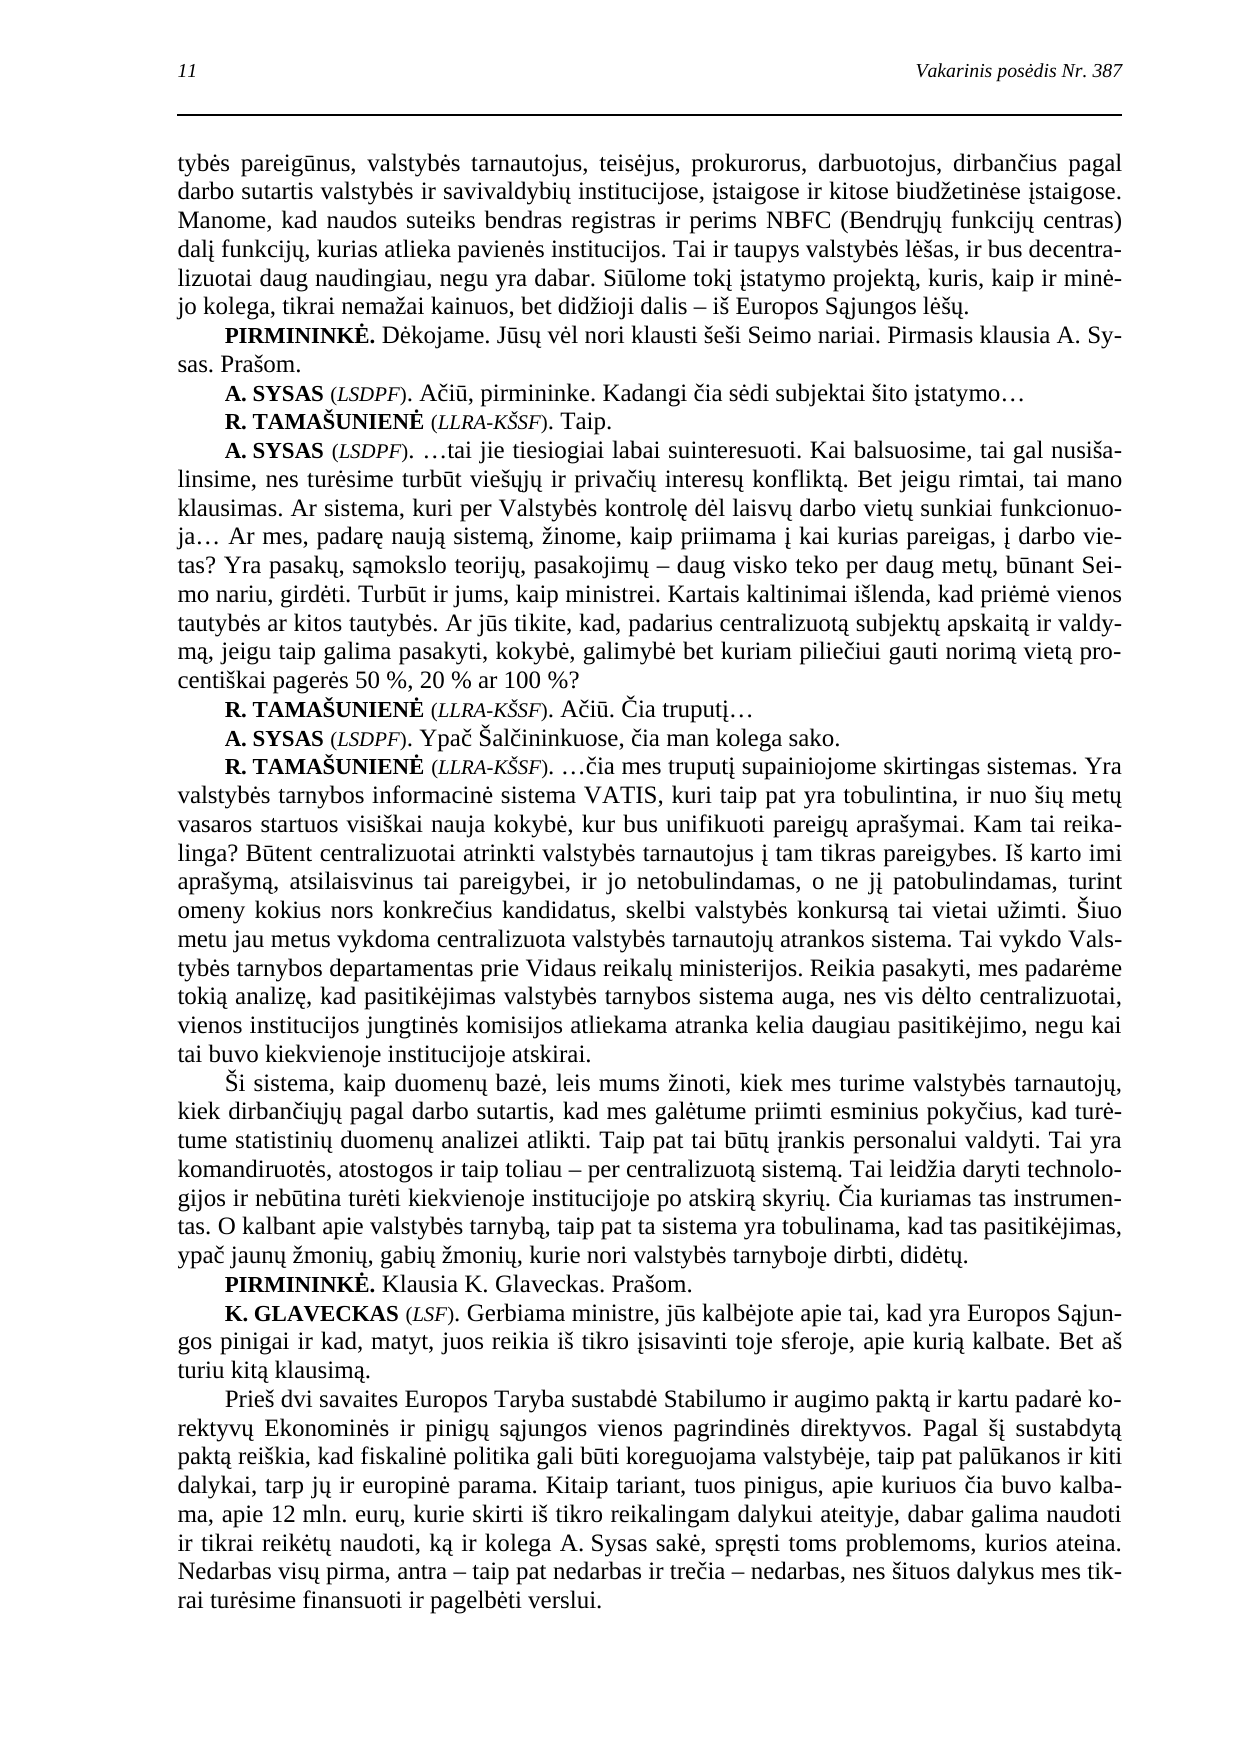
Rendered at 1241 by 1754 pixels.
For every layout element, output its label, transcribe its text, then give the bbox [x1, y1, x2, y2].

text Prieš dvi savaites Europos Taryba sustabdė Stabilumo ir augimo paktą ir kartu padarė korektyvų Ekonominės ir pinigų sąjungos vienos pagrindinės direktyvos. Pagal šį sustabdytą paktą reiškia, kad fiskalinė politika gali būti koreguojama valstybėje, taip pat palūkanos ir kiti dalykai, tarp jų ir europinė parama. Kitaip tariant, tuos pinigus, apie kuriuos čia buvo kalbama, apie 12 mln. eurų, kurie skirti iš tikro reikalingam dalykui ateityje, dabar galima naudoti ir tikrai reikėtų naudoti, ką ir kolega A. Sysas sakė, spręsti toms problemoms, kurios ateina. Nedarbas visų pirma, antra – taip pat nedarbas ir trečia – nedarbas, nes šituos dalykus mes tikrai turėsime finansuoti ir pagelbėti verslui. [177, 1384, 1122, 1614]
text R. TAMAŠUNIENĖ (LLRA-KŠSF). Taip. [177, 406, 1122, 435]
text A. SYSAS (LSDPF). …tai jie tiesiogiai labai suinteresuoti. Kai balsuosime, tai gal nusišalinsime, nes turėsime turbūt viešųjų ir privačių interesų konfliktą. Bet jeigu rimtai, tai mano klausimas. Ar sistema, kuri per Valstybės kontrolę dėl laisvų darbo vietų sunkiai funkcionuoja… Ar mes, padarę naują sistemą, žinome, kaip priimama į kai kurias pareigas, į darbo vietas? Yra pasakų, sąmokslo teorijų, pasakojimų – daug visko teko per daug metų, būnant Seimo nariu, girdėti. Turbūt ir jums, kaip ministrei. Kartais kaltinimai išlenda, kad priėmė vienos tautybės ar kitos tautybės. Ar jūs tikite, kad, padarius centralizuotą subjektų apskaitą ir valdymą, jeigu taip galima pasakyti, kokybė, galimybė bet kuriam piliečiui gauti norimą vietą procentiškai pagerės 50 %, 20 % ar 100 %? [177, 435, 1122, 694]
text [177, 148, 1122, 320]
text PIRMININKĖ. Klausia K. Glaveckas. Prašom. [177, 1269, 1122, 1298]
text R. TAMAŠUNIENĖ (LLRA-KŠSF). Ačiū. Čia truputį… [177, 694, 1122, 723]
text PIRMININKĖ. Dėkojame. Jūsų vėl nori klausti šeši Seimo nariai. Pirmasis klausia A. Sysas. Prašom. [177, 320, 1122, 378]
text R. TAMAŠUNIENĖ (LLRA-KŠSF). …čia mes truputį supainiojome skirtingas sistemas. Yra valstybės tarnybos informacinė sistema VATIS, kuri taip pat yra tobulintina, ir nuo šių metų vasaros startuos visiškai nauja kokybė, kur bus unifikuoti pareigų aprašymai. Kam tai reikalinga? Būtent centralizuotai atrinkti valstybės tarnautojus į tam tikras pareigybes. Iš karto imi aprašymą, atsilaisvinus tai pareigybei, ir jo netobulindamas, o ne jį patobulindamas, turint omeny kokius nors konkrečius kandidatus, skelbi valstybės konkursą tai vietai užimti. Šiuo metu jau metus vykdoma centralizuota valstybės tarnautojų atrankos sistema. Tai vykdo Valstybės tarnybos departamentas prie Vidaus reikalų ministerijos. Reikia pasakyti, mes padarėme tokią analizę, kad pasitikėjimas valstybės tarnybos sistema auga, nes vis dėlto centralizuotai, vienos institucijos jungtinės komisijos atliekama atranka kelia daugiau pasitikėjimo, negu kai tai buvo kiekvienoje institucijoje atskirai. [177, 751, 1122, 1068]
text A. SYSAS (LSDPF). Ypač Šalčininkuose, čia man kolega sako. [177, 723, 1122, 751]
text K. GLAVECKAS (LSF). Gerbiama ministre, jūs kalbėjote apie tai, kad yra Europos Sąjungos pinigai ir kad, matyt, juos reikia iš tikro įsisavinti toje sferoje, apie kurią kalbate. Bet aš turiu kitą klausimą. [177, 1298, 1122, 1384]
text Ši sistema, kaip duomenų bazė, leis mums žinoti, kiek mes turime valstybės tarnautojų, kiek dirbančiųjų pagal darbo sutartis, kad mes galėtume priimti esminius pokyčius, kad turėtume statistinių duomenų analizei atlikti. Taip pat tai būtų įrankis personalui valdyti. Tai yra komandiruotės, atostogos ir taip toliau – per centralizuotą sistemą. Tai leidžia daryti technologijos ir nebūtina turėti kiekvienoje institucijoje po atskirą skyrių. Čia kuriamas tas instrumentas. O kalbant apie valstybės tarnybą, taip pat ta sistema yra tobulinama, kad tas pasitikėjimas, ypač jaunų žmonių, gabių žmonių, kurie nori valstybės tarnyboje dirbti, didėtų. [177, 1068, 1122, 1269]
text A. SYSAS (LSDPF). Ačiū, pirmininke. Kadangi čia sėdi subjektai šito įstatymo… [177, 378, 1122, 406]
